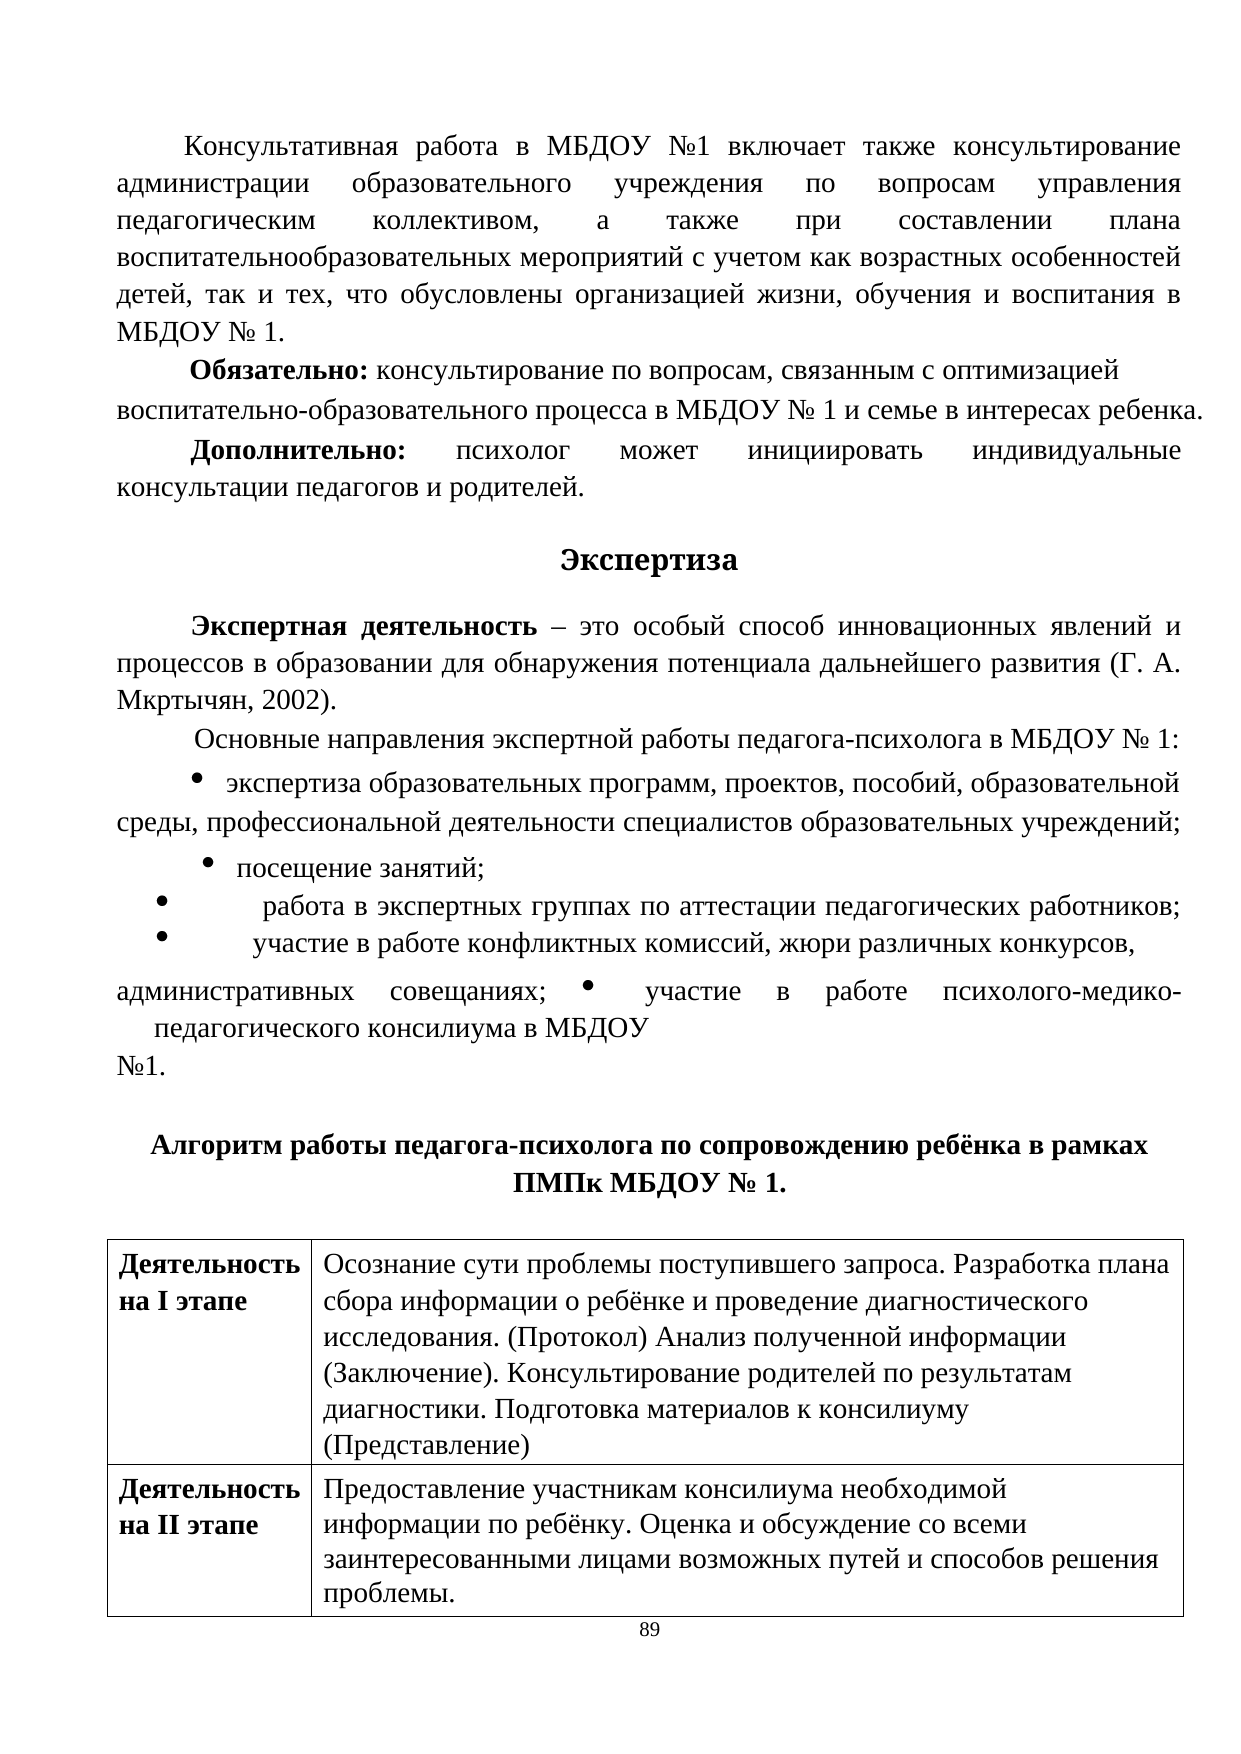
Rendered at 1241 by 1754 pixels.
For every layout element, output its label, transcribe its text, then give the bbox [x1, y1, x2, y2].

text ПМПк МБДОУ № 1. [133, 1165, 1166, 1198]
table_header Осознание сути проблемы поступившего запроса. Разработка плана сбора информации о ребёнке и проведение диагностического исследования. (Протокол) Анализ полученной информации (Заключение). Консультирование родителей по результатам диагностики. Подготовка материалов к консилиуму (Представление) [312, 1240, 1183, 1463]
text Экспертиза [118, 544, 1181, 577]
table_header Деятельность на I этапе [108, 1240, 311, 1463]
text Дополнительно: психолог может инициировать индивидуальные консультации педагогов и родителей. [116, 432, 1182, 503]
text Экспертная деятельность – это особый способ инновационных явлений и процессов в образовании для обнаружения потенциала дальнейшего развития (Г. А. Мкртычян, 2002). [116, 608, 1182, 716]
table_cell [312, 1465, 1183, 1616]
text Основные направления экспертной работы педагога-психолога в МБДОУ № 1: [156, 721, 1180, 754]
subtitle Алгоритм работы педагога-психолога по сопровождению ребёнка в рамках [133, 1127, 1166, 1160]
picture [581, 964, 609, 1000]
text экспертиза образовательных программ, проектов, пособий, образовательной [156, 757, 1180, 799]
text №1. [116, 1048, 1182, 1082]
text Обязательно: консультирование по вопросам, связанным с оптимизацией воспитательно-образовательного процесса в МБДОУ № 1 и семье в интересах ребенка. [116, 352, 1236, 425]
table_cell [108, 1465, 311, 1616]
picture [155, 879, 183, 951]
text среды, профессиональной деятельности специалистов образовательных учреждений; посещение занятий; [116, 804, 1182, 883]
text работа в экспертных группах по аттестации педагогических работников; участие в работе конфликтных комиссий, жюри различных конкурсов, [169, 888, 1182, 959]
picture [201, 841, 229, 877]
picture [190, 756, 218, 793]
text административных совещаниях; участие в работе психолого-медико-педагогического консилиума в МБДОУ [116, 964, 1182, 1043]
text Консультативная работа в МБДОУ №1 включает также консультирование администрации образовательного учреждения по вопросам управления педагогическим коллективом, а также при составлении плана воспитательнообразовательных мероприятий с учетом как возрастных особенностей детей, так и тех, что обусловлены организацией жизни, обучения и воспитания в МБДОУ № 1. [116, 128, 1182, 347]
